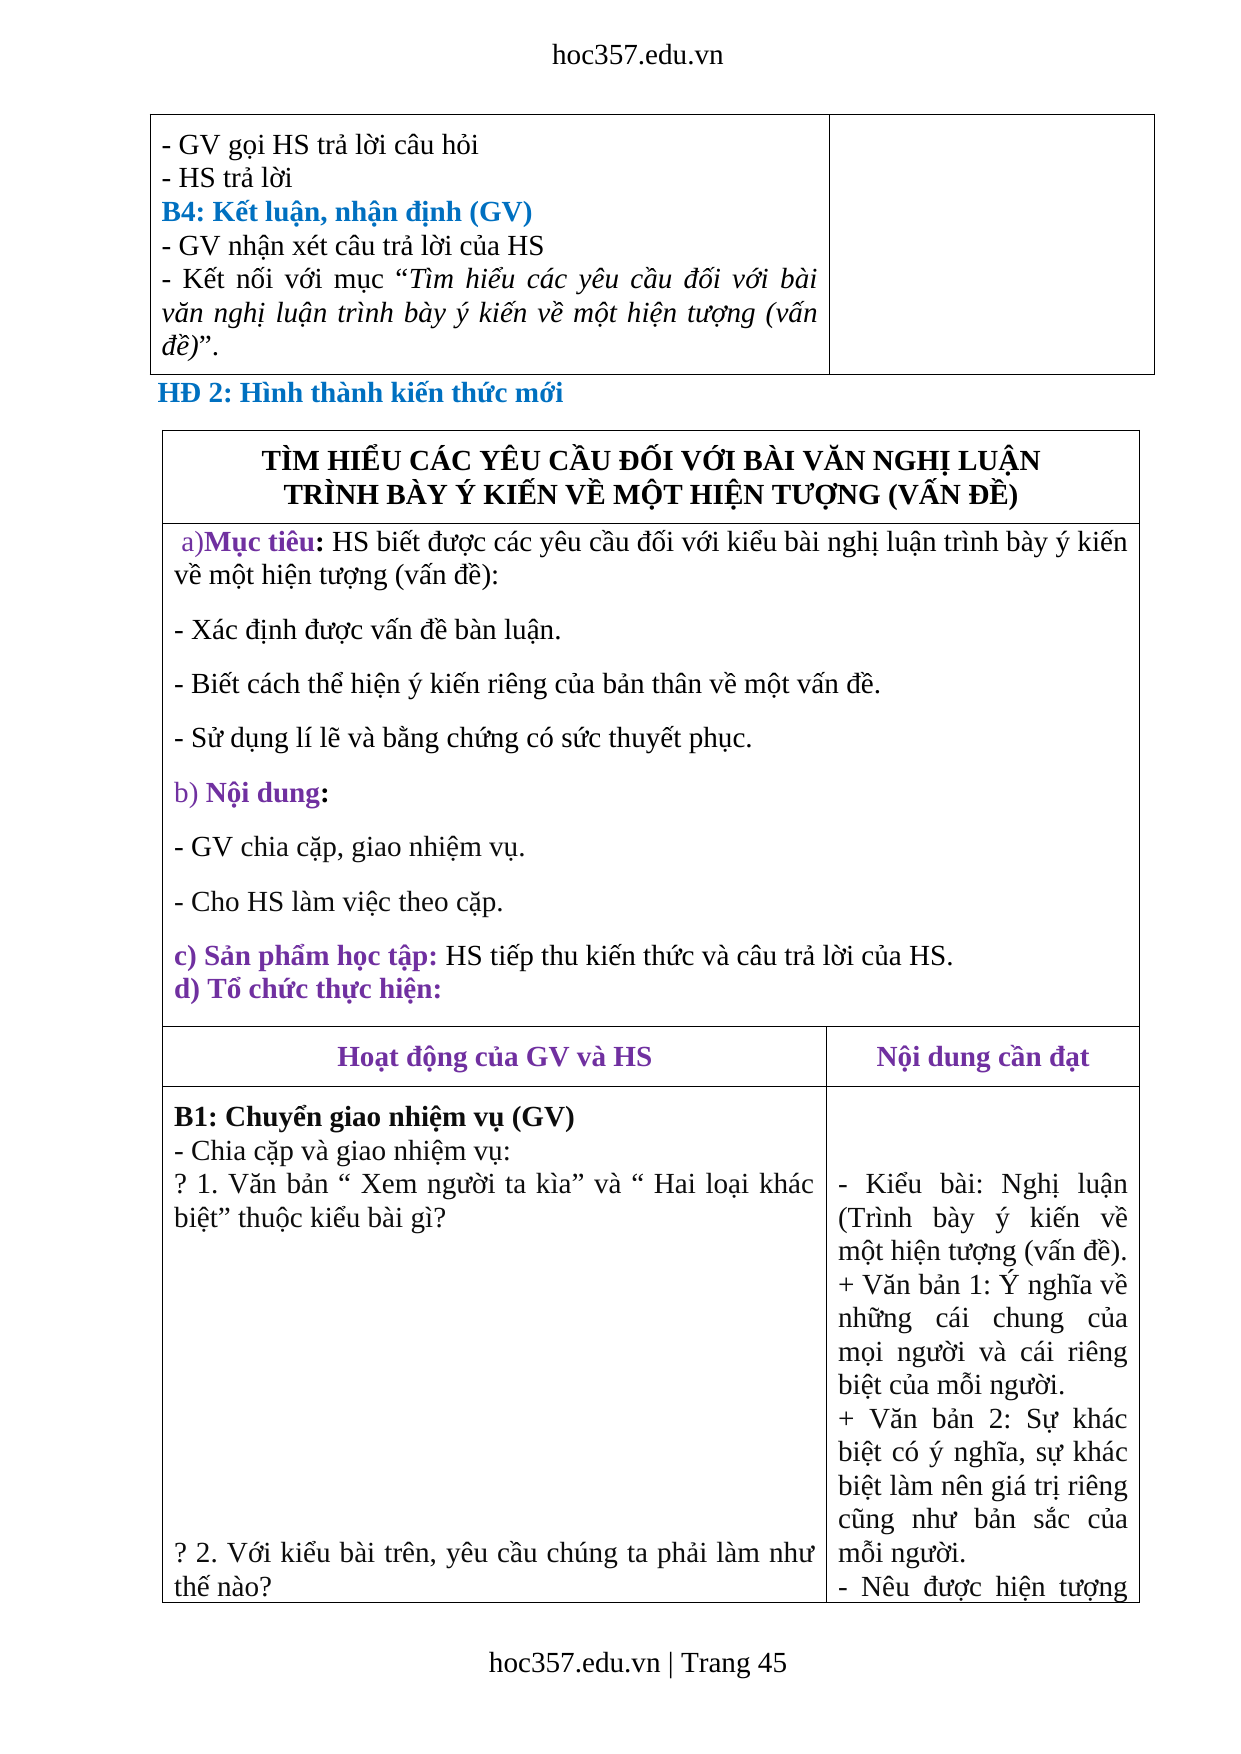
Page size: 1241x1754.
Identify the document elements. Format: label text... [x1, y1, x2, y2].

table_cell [830, 115, 1154, 374]
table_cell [151, 115, 829, 374]
table_header TÌM HIỂU CÁC YÊU CẦU ĐỐI VỚI BÀI VĂN NGHỊ LUẬN TRÌNH BÀY Ý KIẾN VỀ MỘT HIỆN TƯỢNG (VẤN ĐỀ) [163, 431, 1139, 523]
table_cell a)Mục tiêu: HS biết được các yêu cầu đối với kiểu bài nghị luận trình bày ý kiến về một hiện tượng (vấn đề): - Xác định được vấn đề bàn luận. - Biết cách thể hiện ý kiến riêng của bản thân về một vấn đề. - Sử dụng lí lẽ và bằng chứng có sức thuyết phục. b) Nội dung: - GV chia cặp, giao nhiệm vụ. - Cho HS làm việc theo cặp. c) Sản phẩm học tập: HS tiếp thu kiến thức và câu trả lời của HS. d) Tổ chức thực hiện: [163, 524, 1139, 1026]
table_cell Hoạt động của GV và HS [163, 1027, 826, 1086]
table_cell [163, 1087, 826, 1602]
table_cell Nội dung cần đạt [827, 1027, 1139, 1086]
text HĐ 2: Hình thành kiến thức mới [150, 375, 1126, 409]
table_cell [827, 1087, 1139, 1602]
